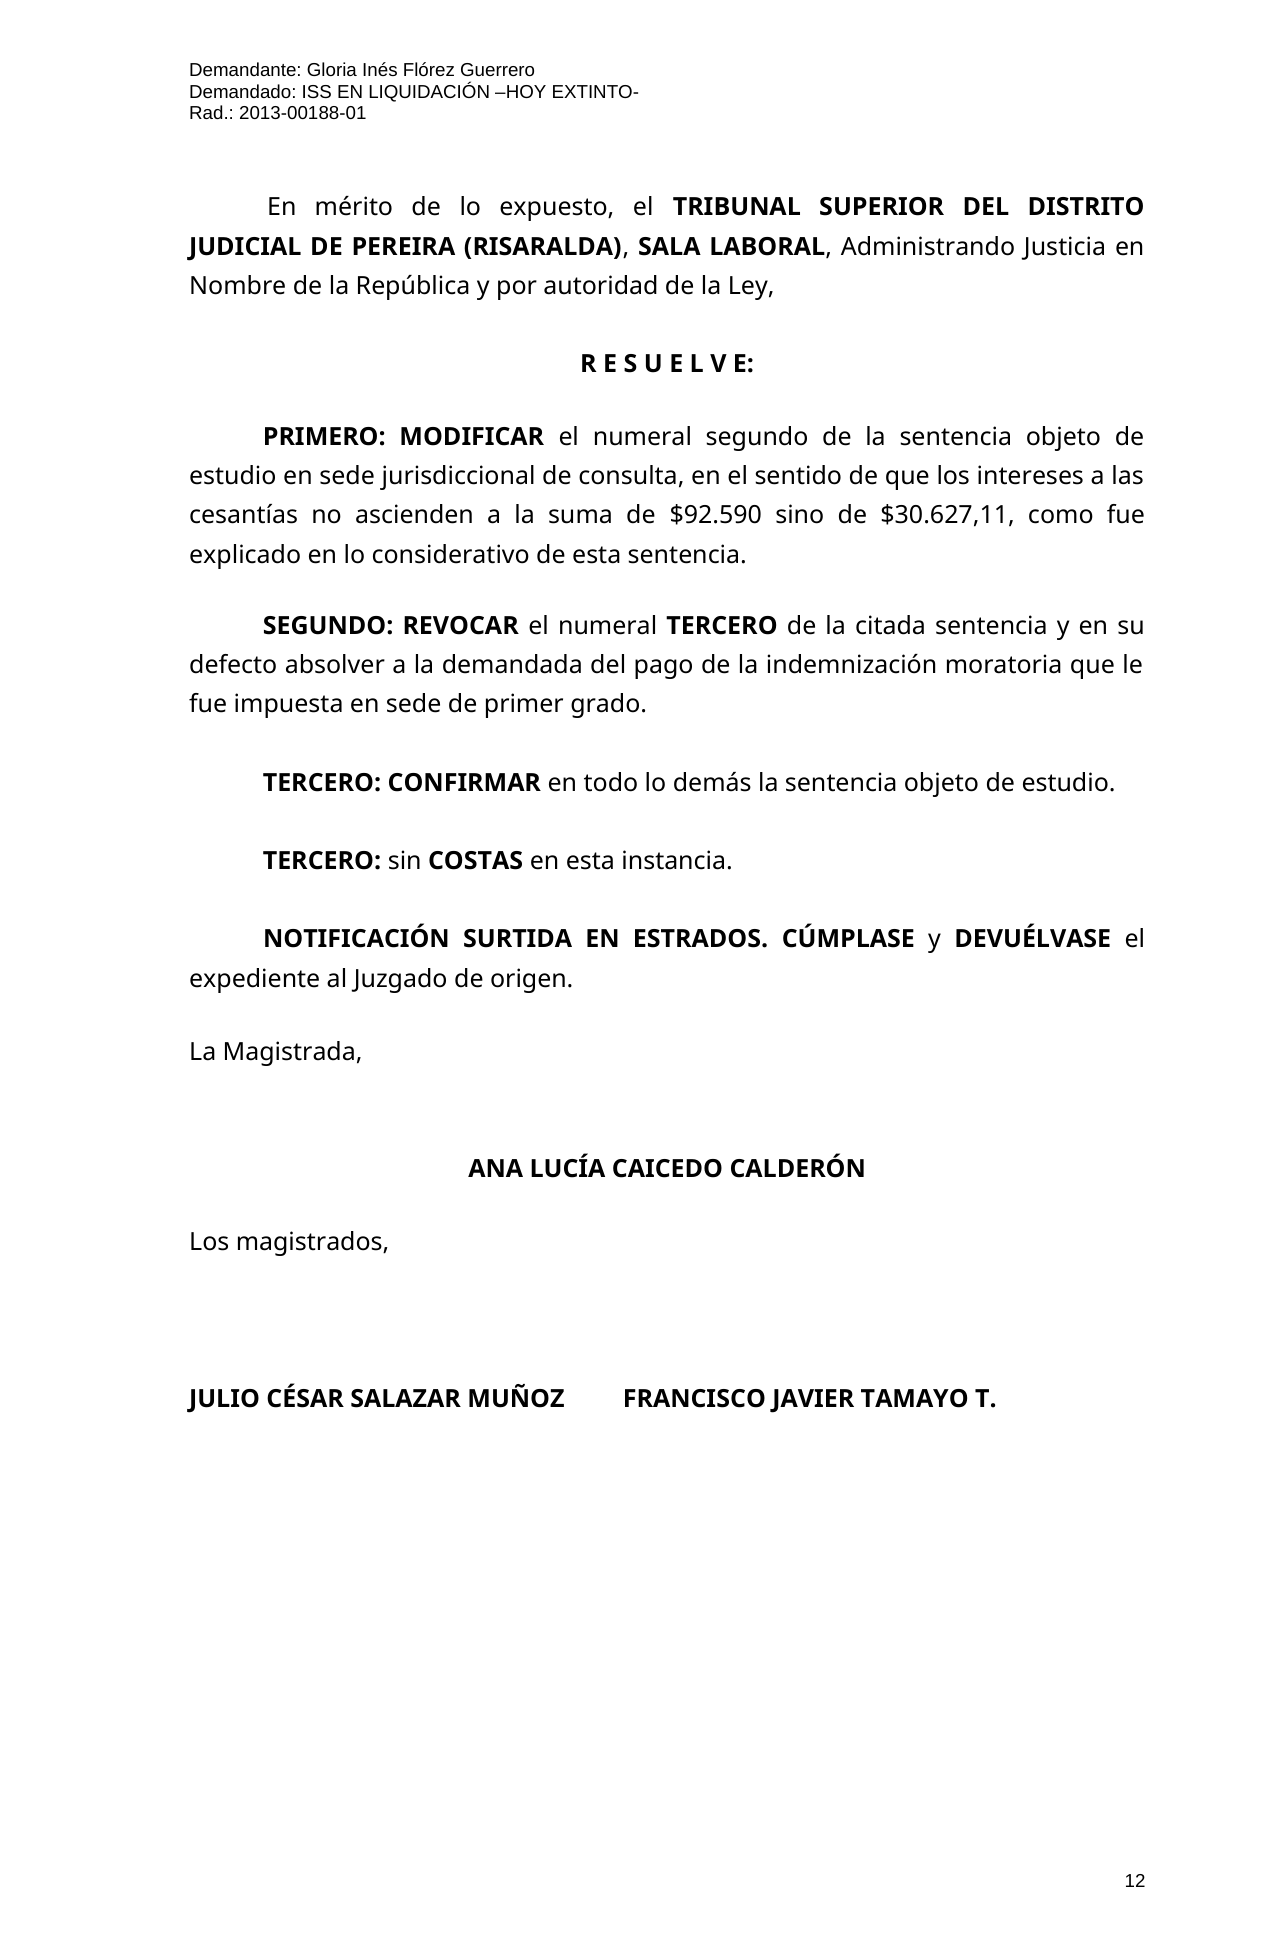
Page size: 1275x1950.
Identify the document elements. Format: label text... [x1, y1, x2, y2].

text TERCERO: CONFIRMAR en todo lo demás la sentencia objeto de estudio. [189, 764, 1145, 798]
text PRIMERO: MODIFICAR el numeral segundo de la sentencia objeto de estudio en sede jurisdiccional de consulta, en el sentido de que los intereses a las cesantías no ascienden a la suma de $92.590 sino de $30.627,11, como fue explicado en lo considerativo de esta sentencia. [189, 419, 1145, 570]
text NOTIFICACIÓN SURTIDA EN ESTRADOS. CÚMPLASE y DEVUÉLVASE el expediente al Juzgado de origen. [189, 921, 1145, 994]
text En mérito de lo expuesto, el TRIBUNAL SUPERIOR DEL DISTRITO JUDICIAL DE PEREIRA (RISARALDA), SALA LABORAL, Administrando Justicia en Nombre de la República y por autoridad de la Ley, [189, 189, 1145, 301]
text La Magistrada, [189, 1033, 1145, 1067]
text SEGUNDO: REVOCAR el numeral TERCERO de la citada sentencia y en su defecto absolver a la demandada del pago de la indemnización moratoria que le fue impuesta en sede de primer grado. [189, 608, 1145, 720]
text R E S U E L V E: [189, 346, 1145, 380]
text TERCERO: sin COSTAS en esta instancia. [189, 843, 1145, 877]
text Los magistrados, [189, 1224, 1145, 1258]
subtitle ANA LUCÍA CAICEDO CALDERÓN [189, 1151, 1145, 1185]
text JULIO CÉSAR SALAZAR MUÑOZ FRANCISCO JAVIER TAMAYO T. [189, 1381, 1145, 1415]
